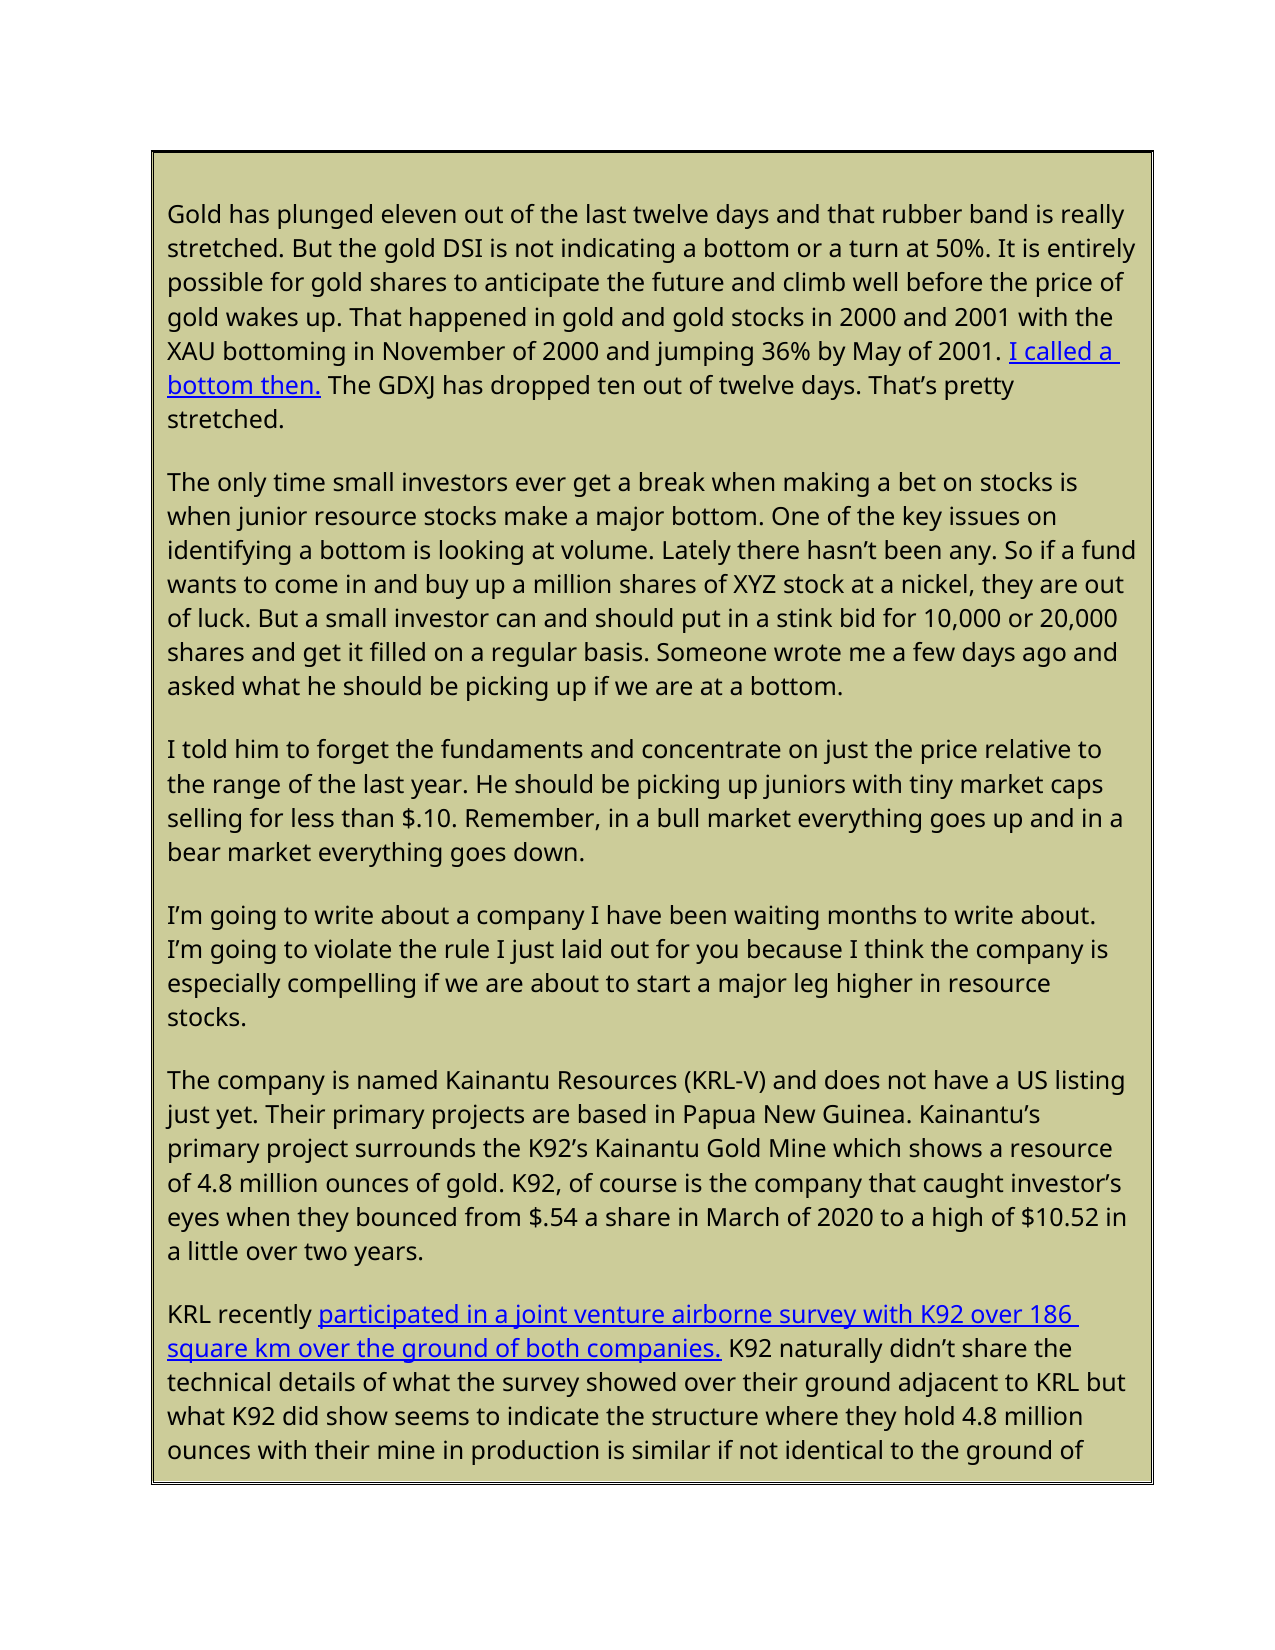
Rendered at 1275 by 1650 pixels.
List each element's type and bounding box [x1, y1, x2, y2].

table_cell [154, 153, 1151, 1481]
